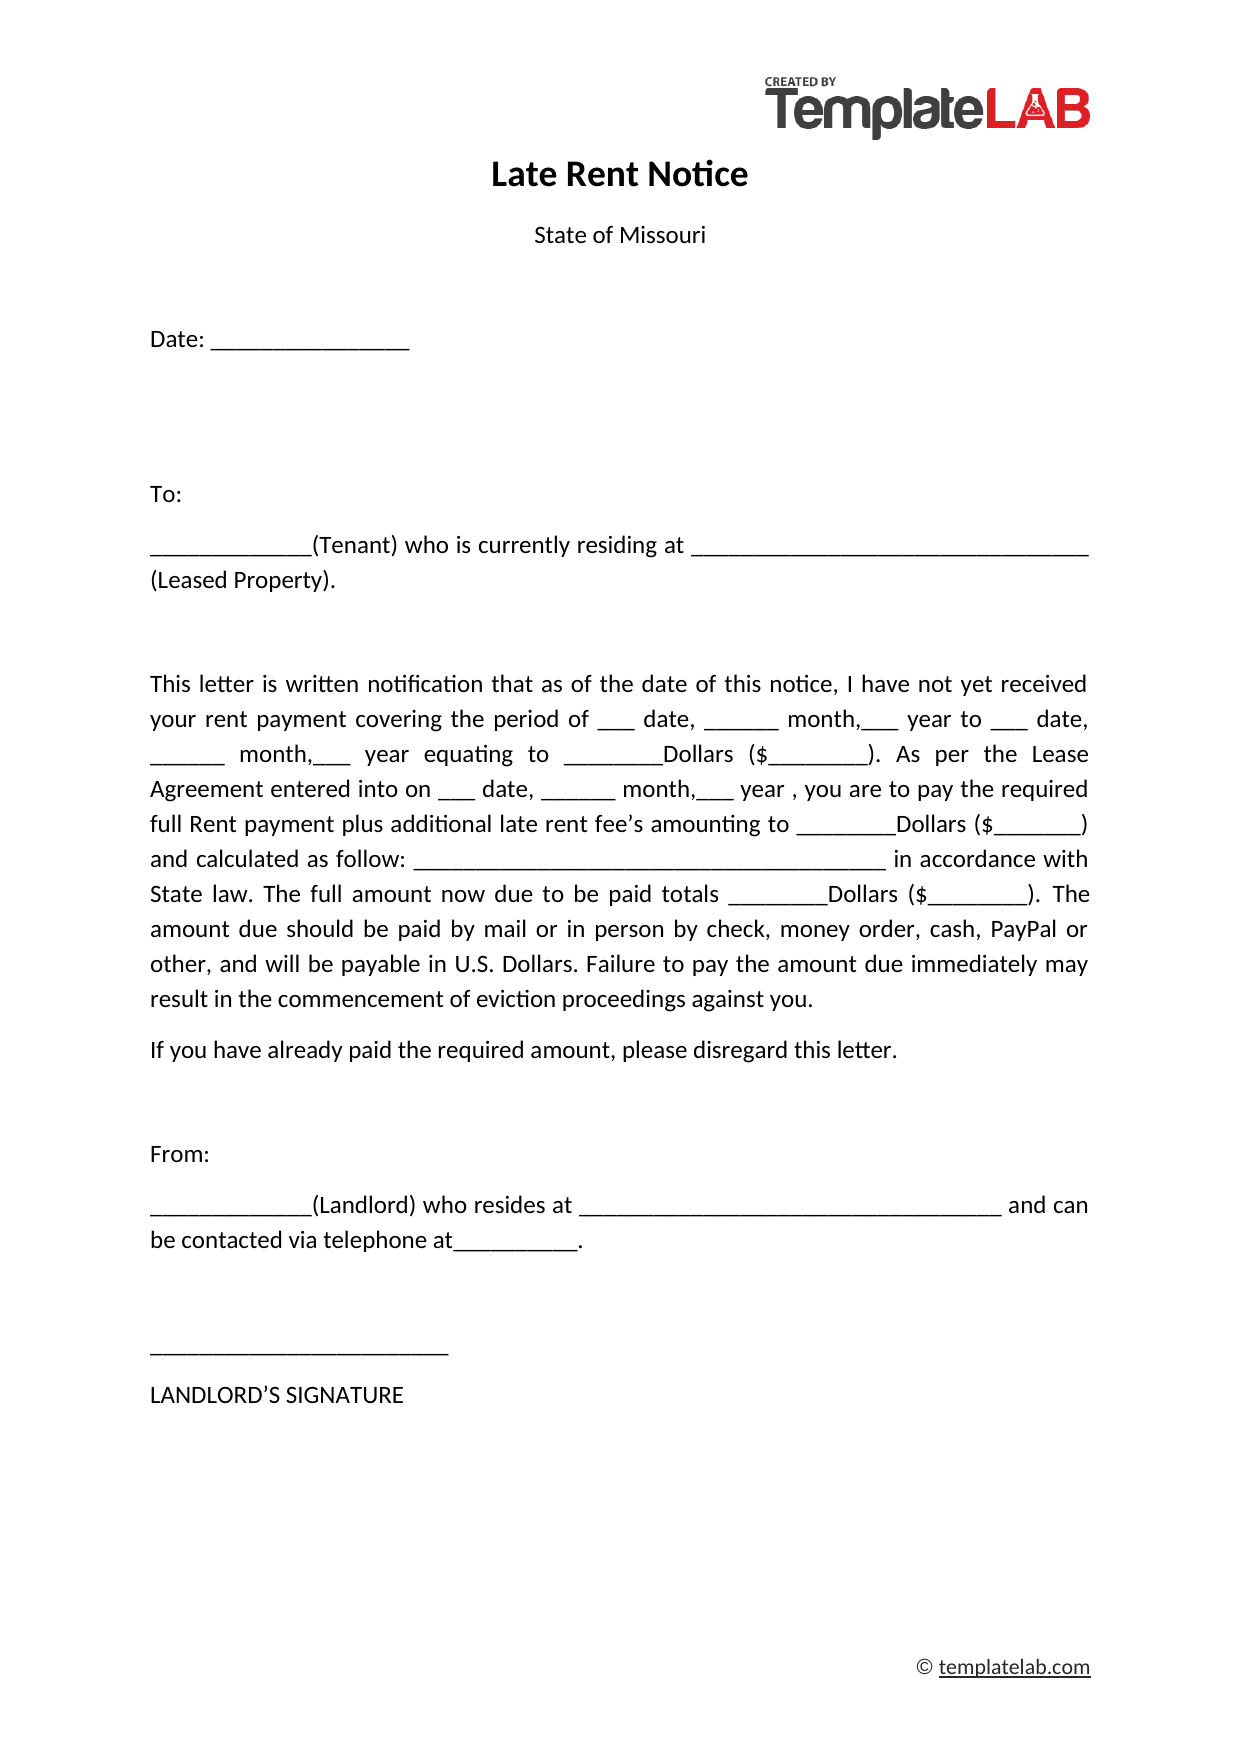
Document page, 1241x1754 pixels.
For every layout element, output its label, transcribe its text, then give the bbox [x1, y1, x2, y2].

text State of Missouri [150, 219, 1090, 250]
text Date: ________________ [150, 323, 1090, 353]
text If you have already paid the required amount, please disregard this letter. [150, 1034, 1090, 1065]
text Late Rent Notice [150, 150, 1090, 196]
text _____________(Tenant) who is currently residing at ________________________________ (Leased Property). [150, 529, 1090, 595]
text LANDLORD’S SIGNATURE [150, 1379, 1090, 1410]
text From: [150, 1138, 1090, 1168]
text ________________________ [150, 1328, 1090, 1358]
text _____________(Landlord) who resides at __________________________________ and can be contacted via telephone at__________. [150, 1189, 1090, 1255]
text This letter is written notification that as of the date of this notice, I have not yet received your rent payment covering the period of ___ date, ______ month,___ year to ___ date, ______ month,___ year equating to ________Dollars ($________). As per the Lease Agreement entered into on ___ date, ______ month,___ year , you are to pay the required full Rent payment plus additional late rent fee’s amounting to ________Dollars ($_______) and calculated as follow: ______________________________________ in accordance with State law. The full amount now due to be paid totals ________Dollars ($________). The amount due should be paid by mail or in person by check, money order, cash, PayPal or other, and will be payable in U.S. Dollars. Failure to pay the amount due immediately may result in the commencement of eviction proceedings against you. [150, 668, 1090, 1013]
text To: [150, 478, 1090, 508]
picture [765, 73, 1091, 142]
